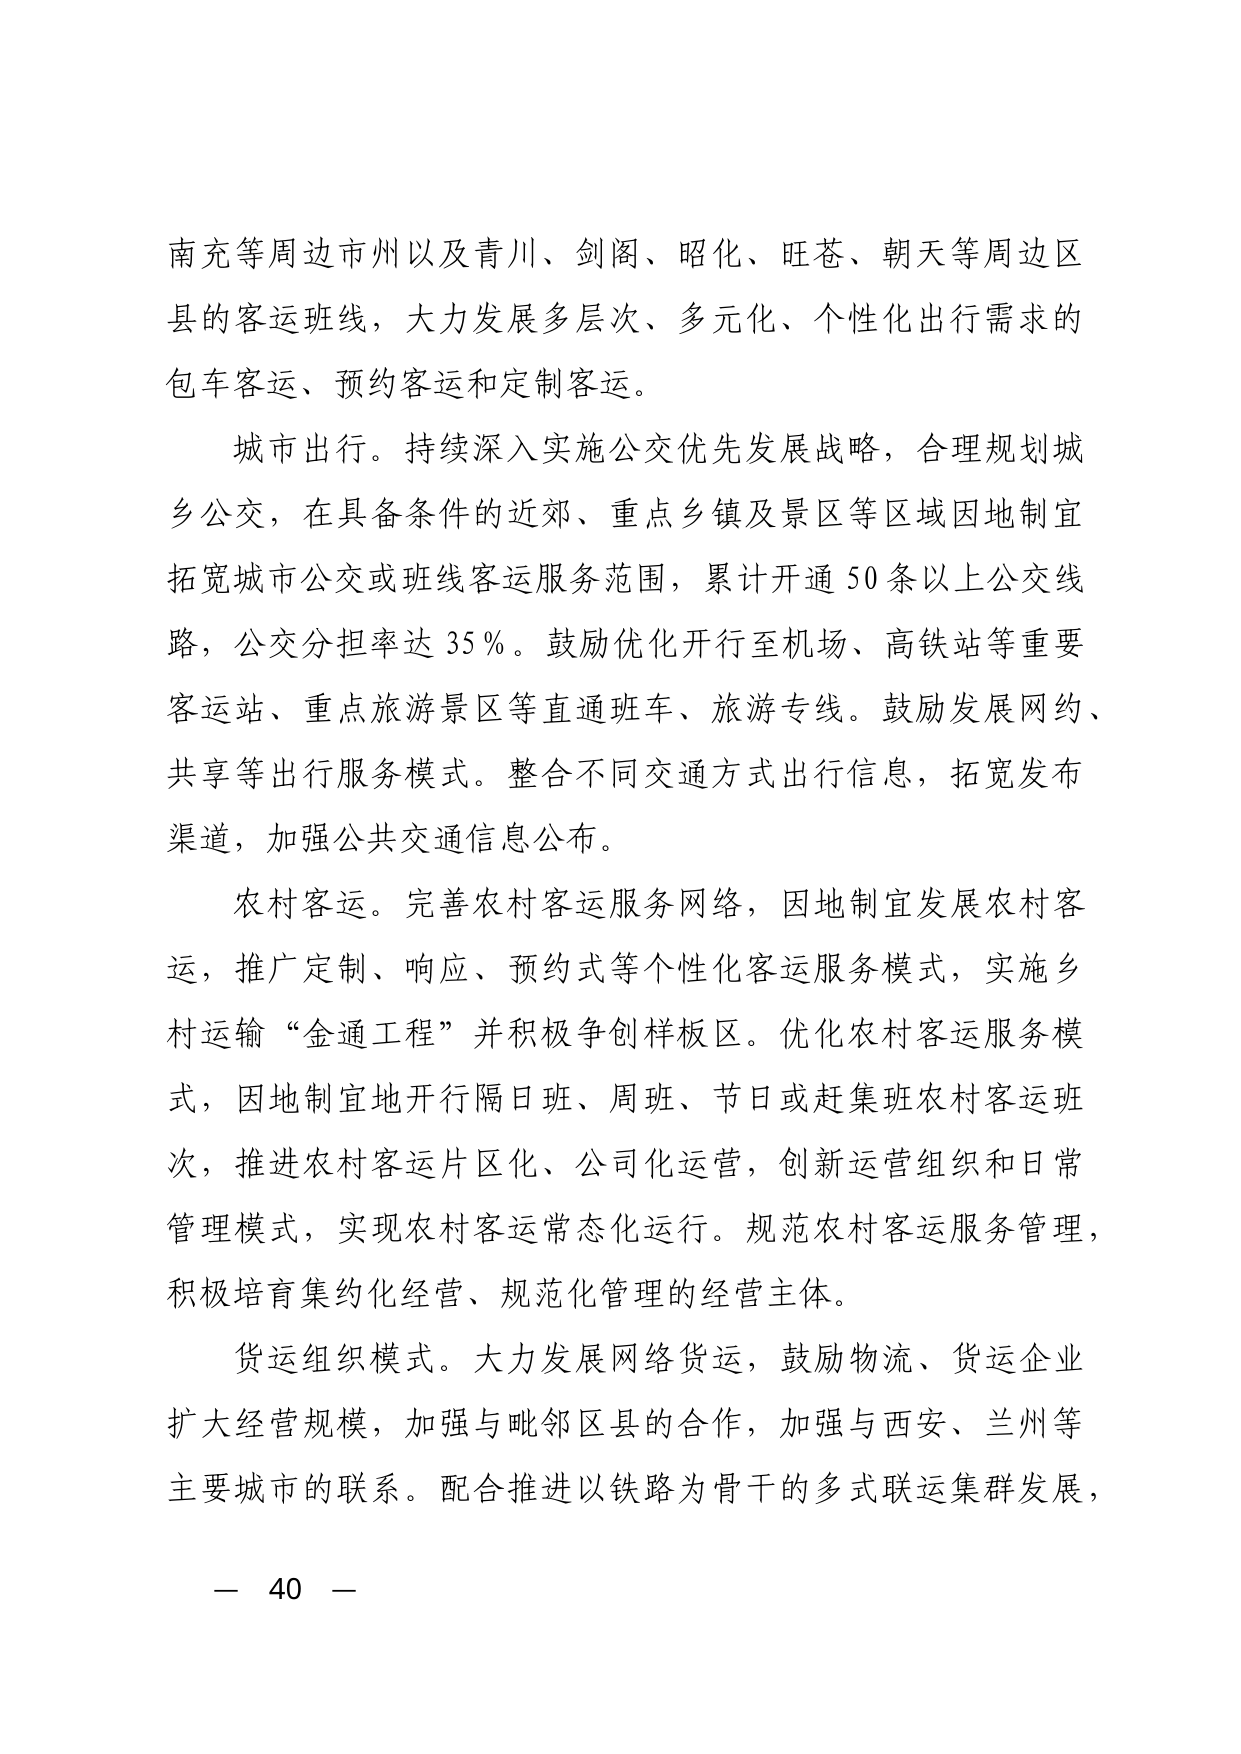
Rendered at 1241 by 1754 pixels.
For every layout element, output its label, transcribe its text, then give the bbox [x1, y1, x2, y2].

text 农村客运。完善农村客运服务网络，因地制宜发展农村客运，推广定制、响应、预约式等个性化客运服务模式，实施乡村运输“金通工程”并积极争创样板区。优化农村客运服务模式，因地制宜地开行隔日班、周班、节日或赶集班农村客运班次，推进农村客运片区化、公司化运营，创新运营组织和日常管理模式，实现农村客运常态化运行。规范农村客运服务管理，积极培育集约化经营、规范化管理的经营主体。 [165, 868, 1087, 1323]
text 城市出行。持续深入实施公交优先发展战略，合理规划城乡公交，在具备条件的近郊、重点乡镇及景区等区域因地制宜拓宽城市公交或班线客运服务范围，累计开通50条以上公交线路，公交分担率达35％。鼓励优化开行至机场、高铁站等重要客运站、重点旅游景区等直通班车、旅游专线。鼓励发展网约、共享等出行服务模式。整合不同交通方式出行信息，拓宽发布渠道，加强公共交通信息公布。 [165, 413, 1087, 868]
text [165, 1323, 1087, 1518]
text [165, 218, 1087, 413]
